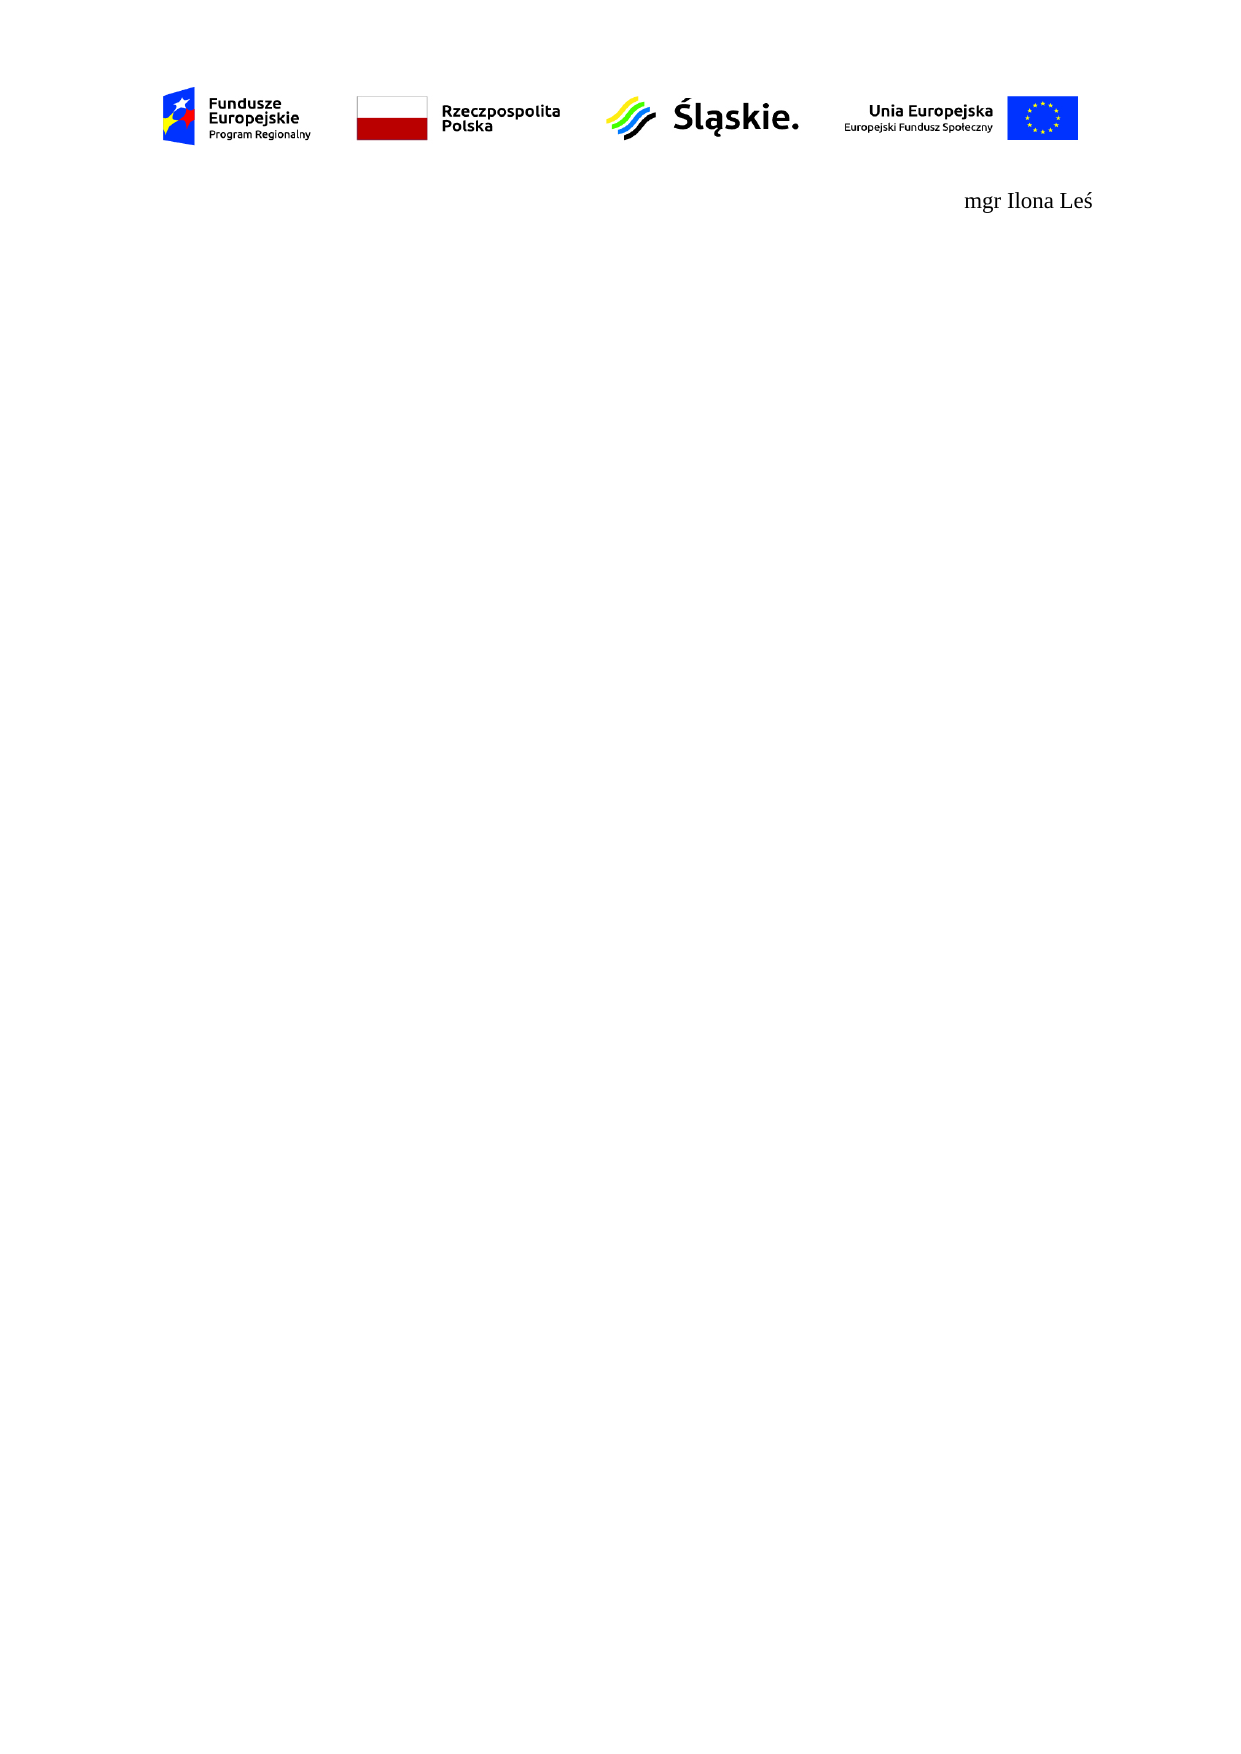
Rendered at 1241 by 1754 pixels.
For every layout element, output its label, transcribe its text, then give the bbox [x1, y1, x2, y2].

picture [147, 73, 1093, 159]
text mgr Ilona Leś [148, 187, 1093, 213]
